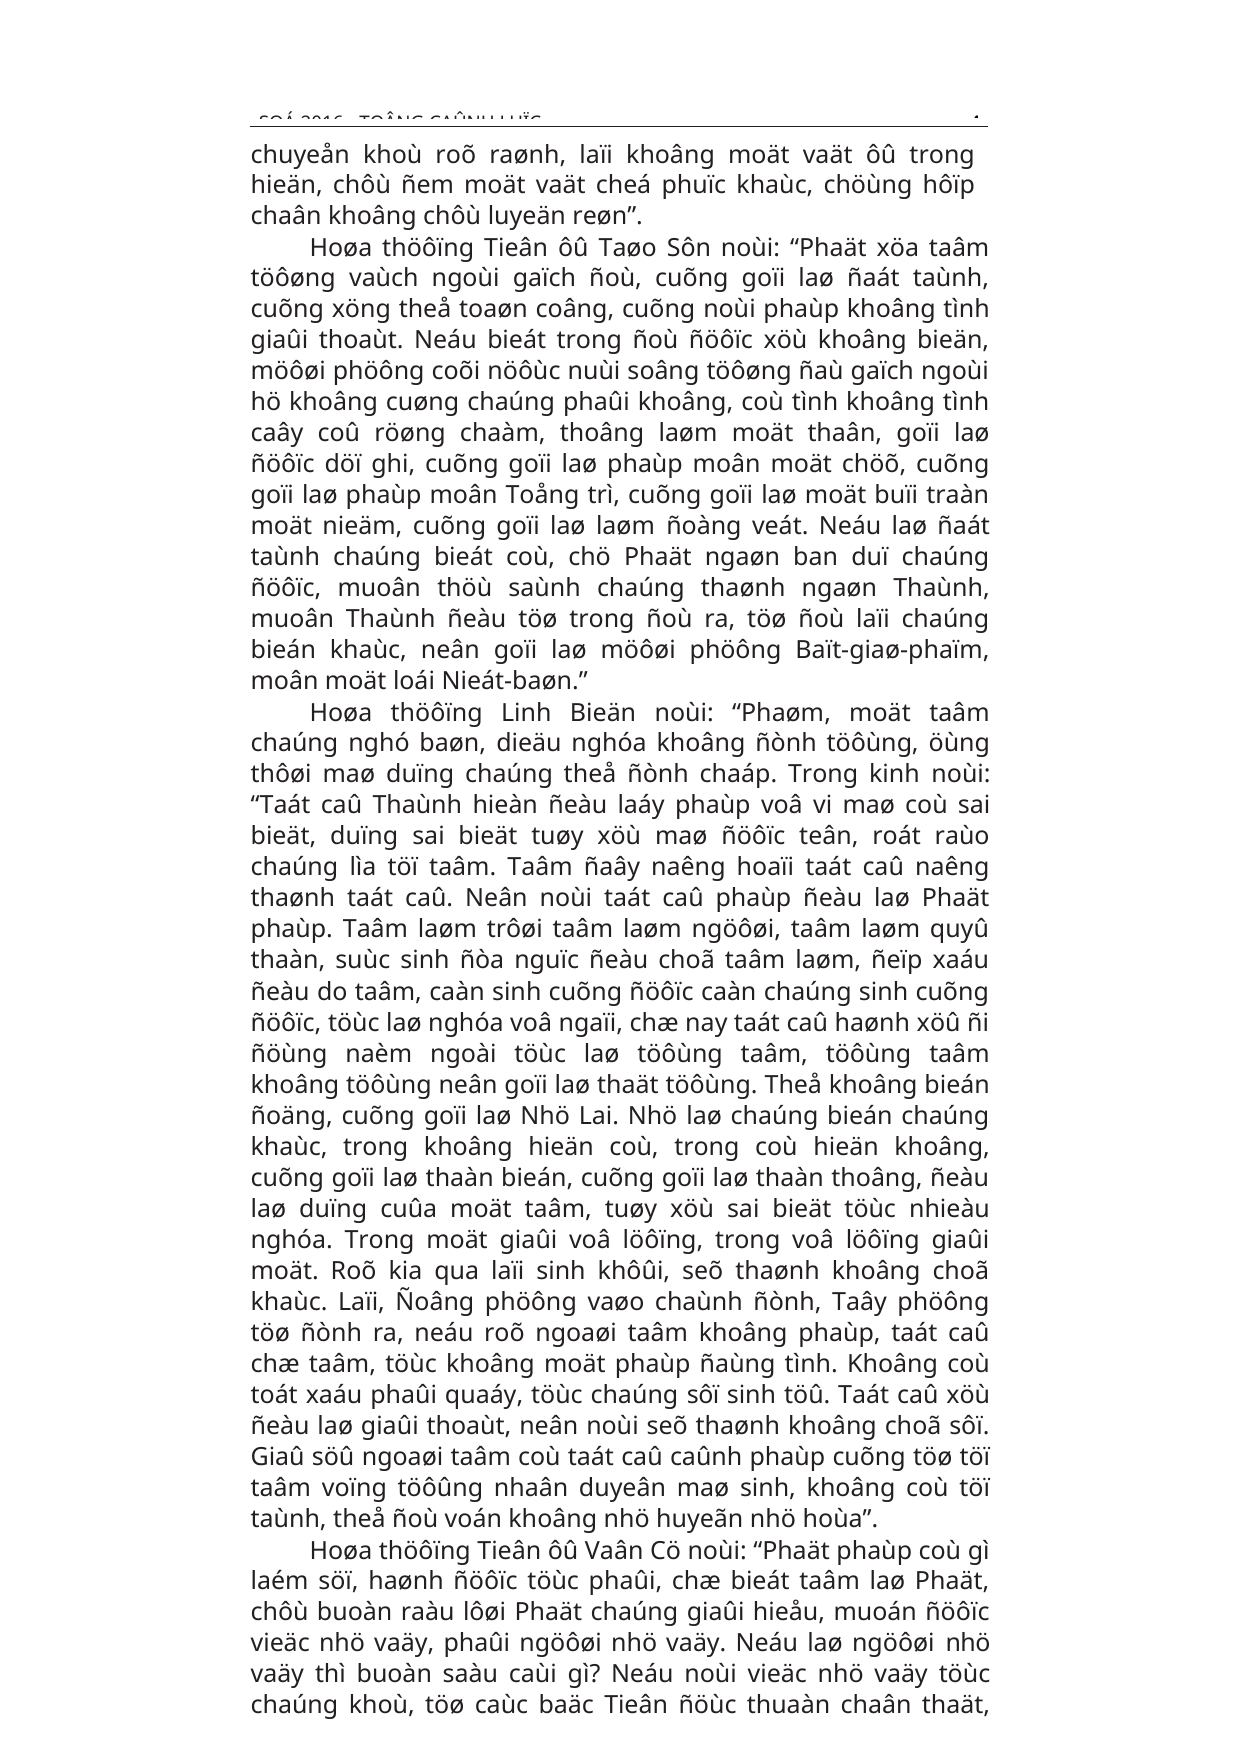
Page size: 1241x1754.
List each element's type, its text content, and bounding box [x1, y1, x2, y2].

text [250, 1535, 990, 1721]
text chuyeån khoù roõ raønh, laïi khoâng moät vaät ôû trong hieän, chôù ñem moät vaät cheá phuïc khaùc, chöùng hôïp chaân khoâng chôù luyeän reøn”. [250, 138, 976, 231]
text Hoøa thöôïng Tieân ôû Taøo Sôn noùi: “Phaät xöa taâm töôøng vaùch ngoùi gaïch ñoù, cuõng goïi laø ñaát taùnh, cuõng xöng theå toaøn coâng, cuõng noùi phaùp khoâng tình giaûi thoaùt. Neáu bieát trong ñoù ñöôïc xöù khoâng bieän, möôøi phöông coõi nöôùc nuùi soâng töôøng ñaù gaïch ngoùi hö khoâng cuøng chaúng phaûi khoâng, coù tình khoâng tình caây coû röøng chaàm, thoâng laøm moät thaân, goïi laø ñöôïc döï ghi, cuõng goïi laø phaùp moân moät chöõ, cuõng goïi laø phaùp moân Toång trì, cuõng goïi laø moät buïi traàn moät nieäm, cuõng goïi laø laøm ñoàng veát. Neáu laø ñaát taùnh chaúng bieát coù, chö Phaät ngaøn ban duï chaúng ñöôïc, muoân thöù saùnh chaúng thaønh ngaøn Thaùnh, muoân Thaùnh ñeàu töø trong ñoù ra, töø ñoù laïi chaúng bieán khaùc, neân goïi laø möôøi phöông Baït-giaø-phaïm, moân moät loái Nieát-baøn.” [250, 231, 990, 697]
text Hoøa thöôïng Linh Bieän noùi: “Phaøm, moät taâm chaúng nghó baøn, dieäu nghóa khoâng ñònh töôùng, öùng thôøi maø duïng chaúng theå ñònh chaáp. Trong kinh noùi: “Taát caû Thaùnh hieàn ñeàu laáy phaùp voâ vi maø coù sai bieät, duïng sai bieät tuøy xöù maø ñöôïc teân, roát raùo chaúng lìa töï taâm. Taâm ñaây naêng hoaïi taát caû naêng thaønh taát caû. Neân noùi taát caû phaùp ñeàu laø Phaät phaùp. Taâm laøm trôøi taâm laøm ngöôøi, taâm laøm quyû thaàn, suùc sinh ñòa nguïc ñeàu choã taâm laøm, ñeïp xaáu ñeàu do taâm, caàn sinh cuõng ñöôïc caàn chaúng sinh cuõng ñöôïc, töùc laø nghóa voâ ngaïi, chæ nay taát caû haønh xöû ñi ñöùng naèm ngoài töùc laø töôùng taâm, töôùng taâm khoâng töôùng neân goïi laø thaät töôùng. Theå khoâng bieán ñoäng, cuõng goïi laø Nhö Lai. Nhö laø chaúng bieán chaúng khaùc, trong khoâng hieän coù, trong coù hieän khoâng, cuõng goïi laø thaàn bieán, cuõng goïi laø thaàn thoâng, ñeàu laø duïng cuûa moät taâm, tuøy xöù sai bieät töùc nhieàu nghóa. Trong moät giaûi voâ löôïng, trong voâ löôïng giaûi moät. Roõ kia qua laïi sinh khôûi, seõ thaønh khoâng choã khaùc. Laïi, Ñoâng phöông vaøo chaùnh ñònh, Taây phöông töø ñònh ra, neáu roõ ngoaøi taâm khoâng phaùp, taát caû chæ taâm, töùc khoâng moät phaùp ñaùng tình. Khoâng coù toát xaáu phaûi quaáy, töùc chaúng sôï sinh töû. Taát caû xöù ñeàu laø giaûi thoaùt, neân noùi seõ thaønh khoâng choã sôï. Giaû söû ngoaøi taâm coù taát caû caûnh phaùp cuõng töø töï taâm voïng töôûng nhaân duyeân maø sinh, khoâng coù töï taùnh, theå ñoù voán khoâng nhö huyeãn nhö hoùa”. [250, 697, 990, 1535]
